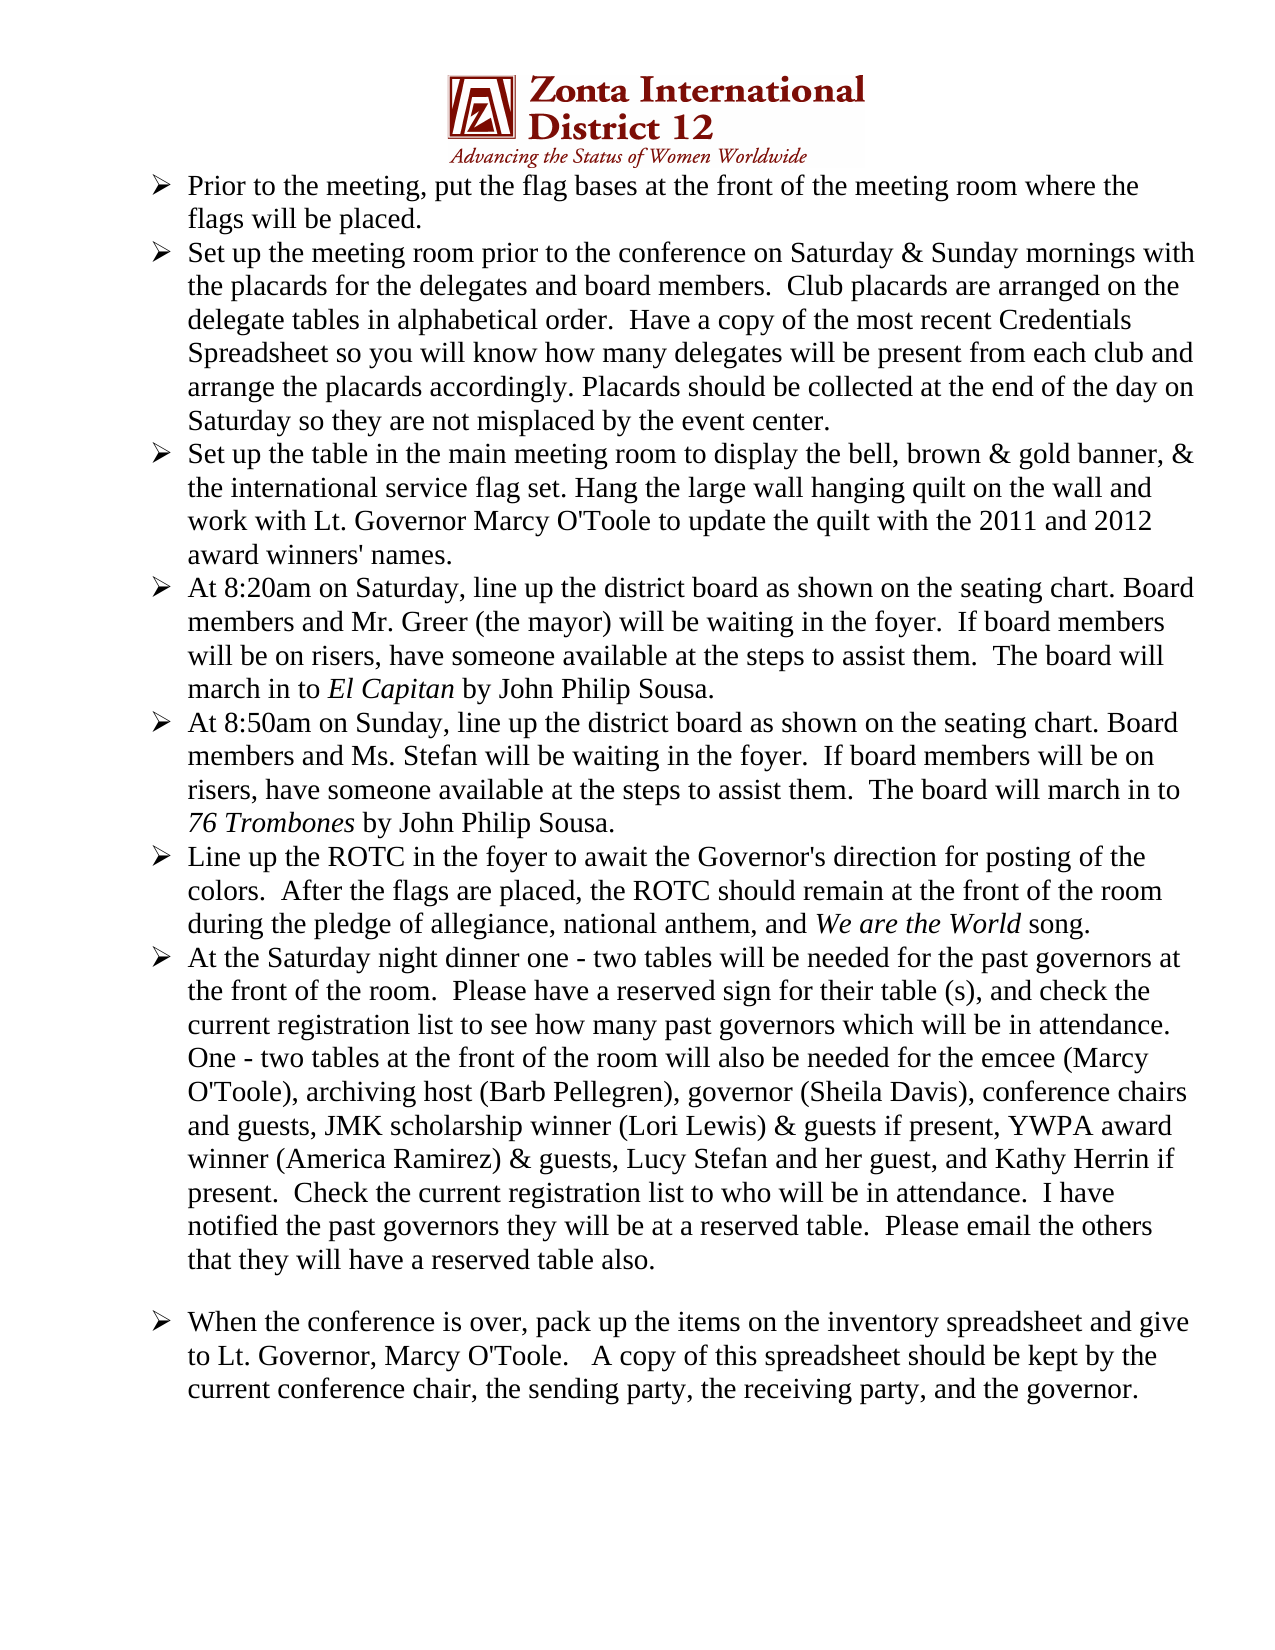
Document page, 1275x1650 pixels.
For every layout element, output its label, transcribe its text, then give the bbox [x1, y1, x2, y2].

list At the Saturday night dinner one - two tables will be needed for the past governors at the front of the room. Please have a reserved sign for their table (s), and check the current registration list to see how many past governors which will be in attendance. One - two tables at the front of the room will also be needed for the emcee (Marcy O'Toole), archiving host (Barb Pellegren), governor (Sheila Davis), conference chairs and guests, JMK scholarship winner (Lori Lewis) & guests if present, YWPA award winner (America Ramirez) & guests, Lucy Stefan and her guest, and Kathy Herrin if present. Check the current registration list to who will be in attendance. I have notified the past governors they will be at a reserved table. Please email the others that they will have a reserved table also. [150, 940, 1200, 1275]
list Prior to the meeting, put the flag bases at the front of the meeting room where the flags will be placed. [150, 168, 1200, 235]
list At 8:20am on Saturday, line up the district board as shown on the seating chart. Board members and Mr. Greer (the mayor) will be waiting in the foyer. If board members will be on risers, have someone available at the steps to assist them. The board will march in to El Capitan by John Philip Sousa. [150, 571, 1200, 705]
list Set up the meeting room prior to the conference on Saturday & Sunday mornings with the placards for the delegates and board members. Club placards are arranged on the delegate tables in alphabetical order. Have a copy of the most recent Credentials Spreadsheet so you will know how many delegates will be present from each club and arrange the placards accordingly. Placards should be collected at the end of the day on Saturday so they are not misplaced by the event center. [150, 235, 1200, 436]
list When the conference is over, pack up the items on the inventory spreadsheet and give to Lt. Governor, Marcy O'Toole. A copy of this spreadsheet should be kept by the current conference chair, the sending party, the receiving party, and the governor. [150, 1304, 1200, 1405]
list Line up the ROTC in the foyer to await the Governor's direction for posting of the colors. After the flags are placed, the ROTC should remain at the front of the room during the pledge of allegiance, national anthem, and We are the World song. [150, 839, 1200, 940]
list Set up the table in the main meeting room to display the bell, brown & gold banner, & the international service flag set. Hang the large wall hanging quilt on the wall and work with Lt. Governor Marcy O'Toole to update the quilt with the 2011 and 2012 award winners' names. [150, 436, 1200, 571]
list At 8:50am on Sunday, line up the district board as shown on the seating chart. Board members and Ms. Stefan will be waiting in the foyer. If board members will be on risers, have someone available at the steps to assist them. The board will march in to 76 Trombones by John Philip Sousa. [150, 705, 1200, 839]
picture [447, 75, 865, 168]
